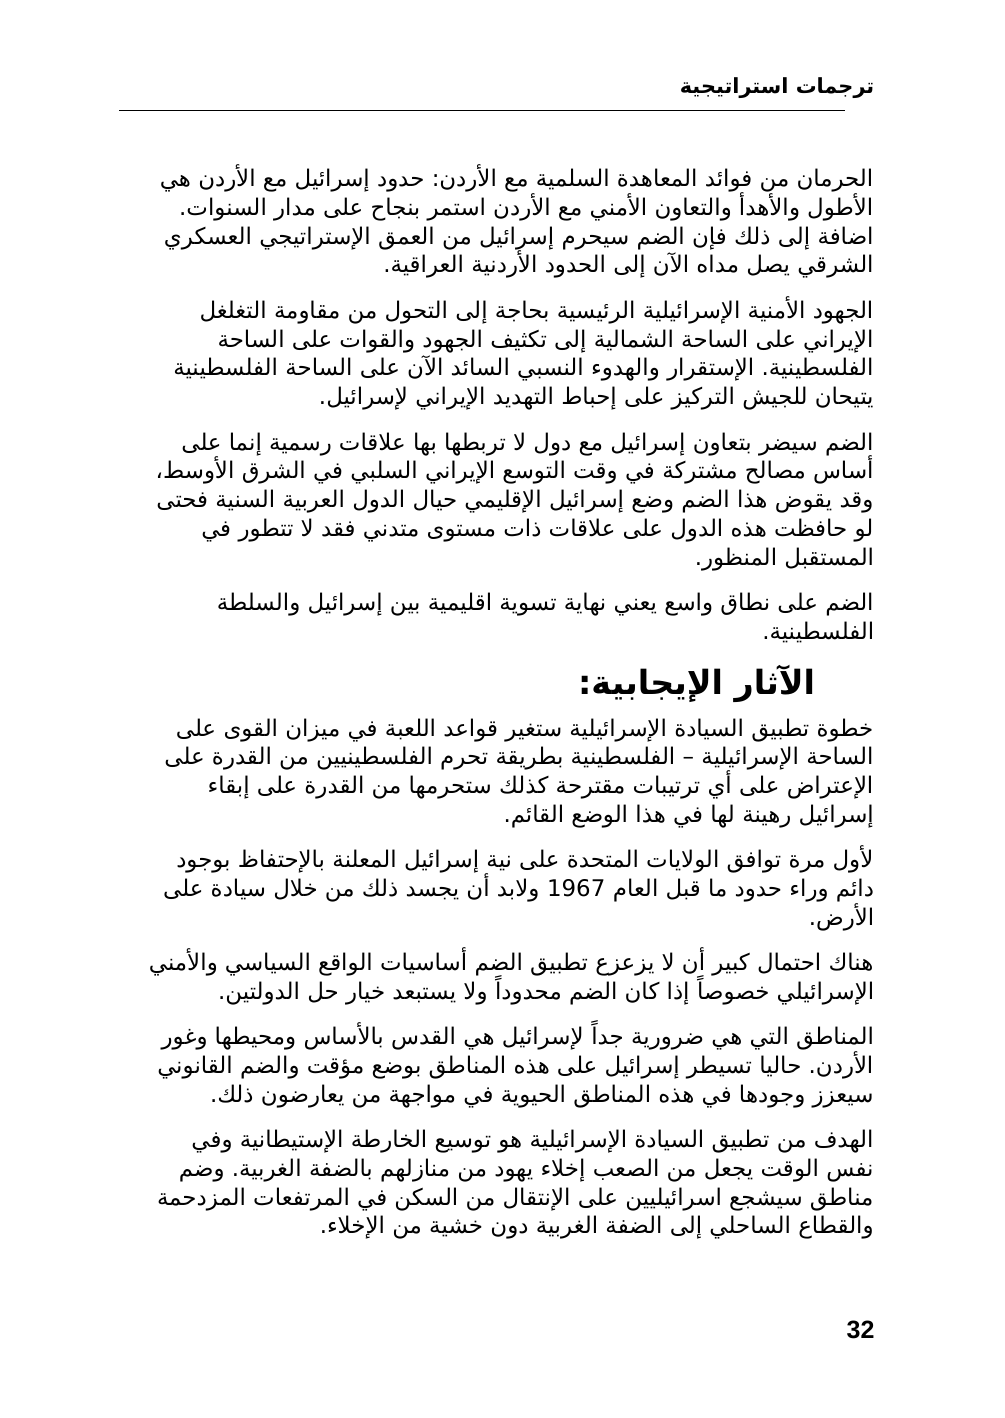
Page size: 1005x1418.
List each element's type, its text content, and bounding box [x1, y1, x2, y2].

text الآثار الإيجابية: [148, 663, 874, 702]
